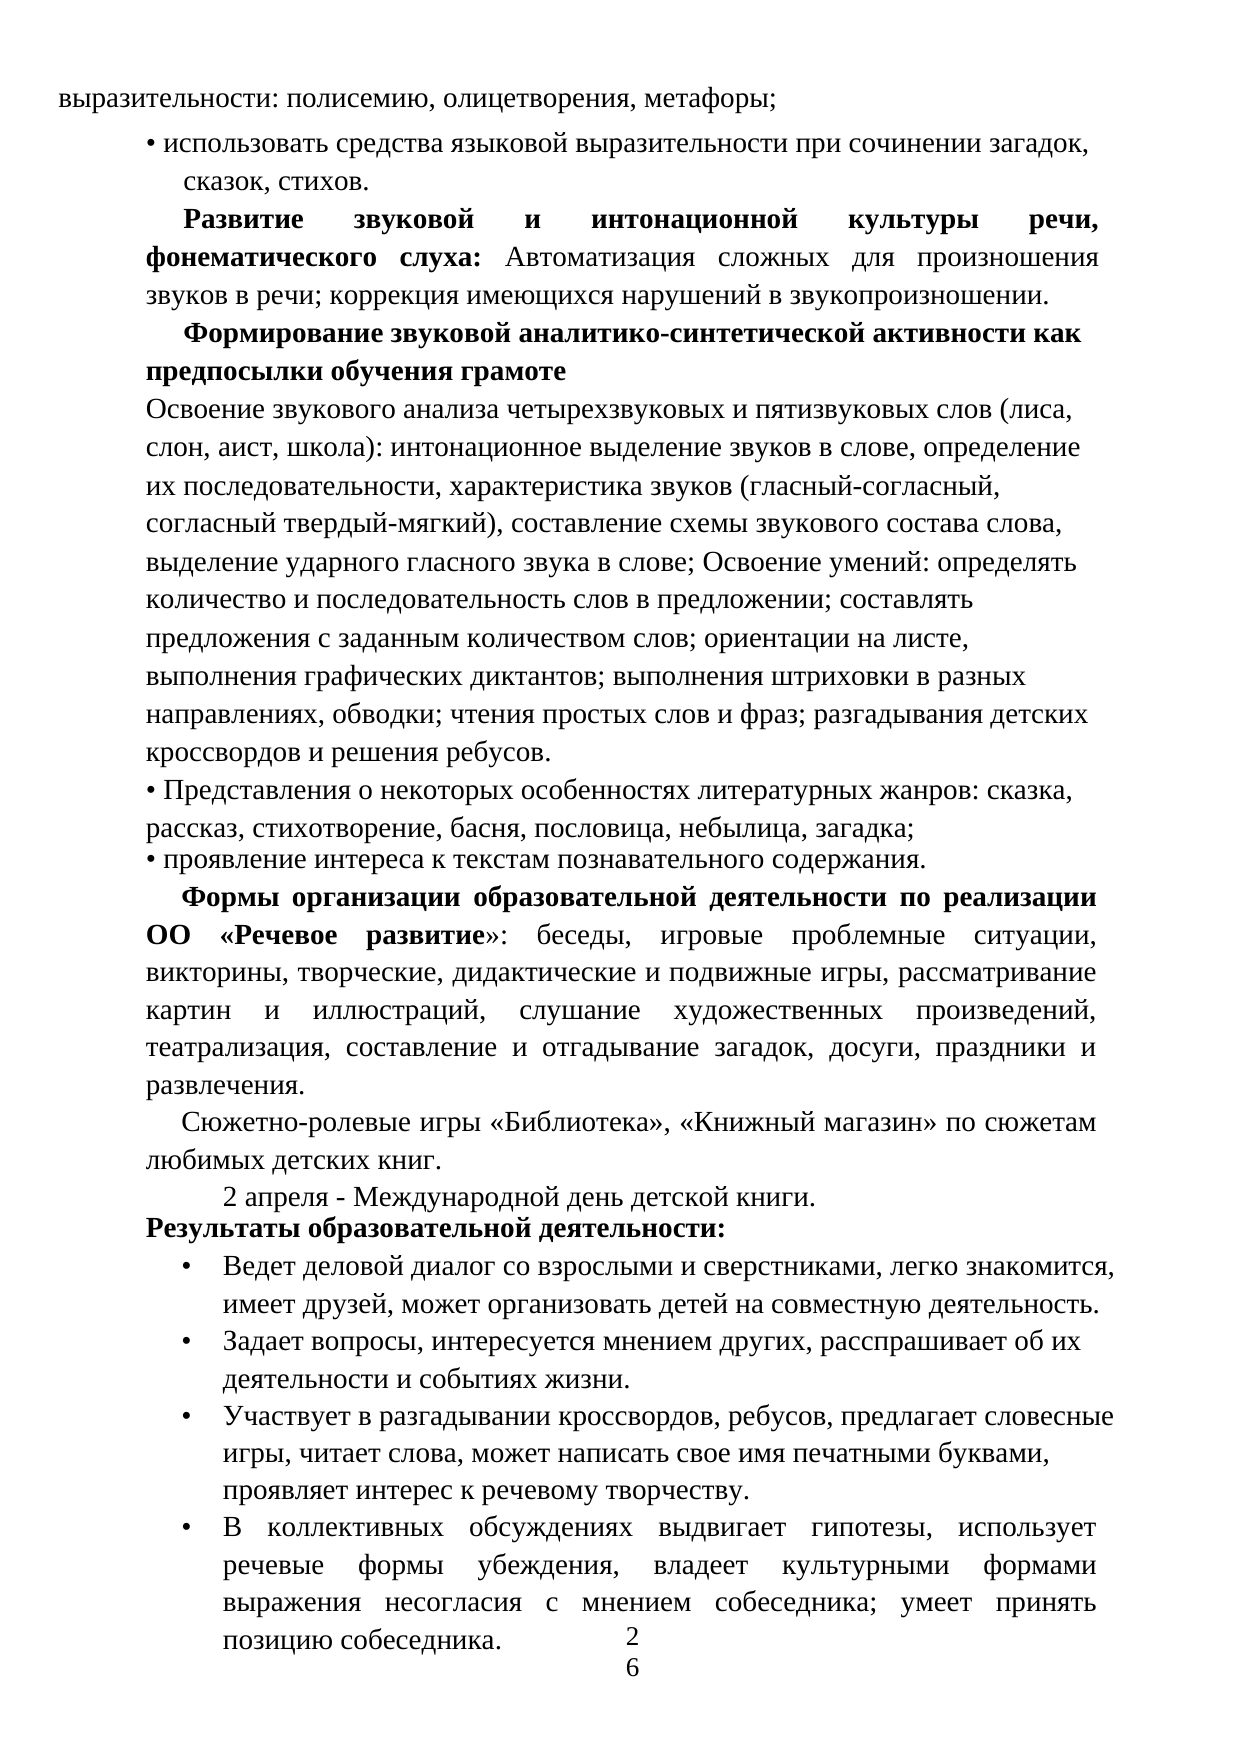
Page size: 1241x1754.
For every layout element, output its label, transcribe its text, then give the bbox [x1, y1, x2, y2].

list Ведет деловой диалог со взрослыми и сверстниками, легко знакомится, имеет друзей, может организовать детей на совместную деятельность. [181, 1246, 1149, 1321]
text Освоение звукового анализа четырехзвуковых и пятизвуковых слов (лиса, слон, аист, школа): интонационное выделение звуков в слове, определение их последовательности, характеристика звуков (гласный-согласный, согласный твердый-мягкий), составление схемы звукового состава слова, выделение ударного гласного звука в слове; Освоение умений: определять количество и последовательность слов в предложении; составлять предложения с заданным количеством слов; ориентации на листе, выполнения графических диктантов; выполнения штриховки в разных направлениях, обводки; чтения простых слов и фраз; разгадывания детских кроссвордов и решения ребусов. [146, 388, 1099, 769]
list Задает вопросы, интересуется мнением других, расспрашивает об их деятельности и событиях жизни. [181, 1321, 1149, 1396]
text Формирование звуковой аналитико-синтетической активности как предпосылки обучения грамоте [146, 312, 1099, 388]
text Развитие звуковой и интонационной культуры речи, фонематического слуха: Автоматизация сложных для произношения звуков в речи; коррекция имеющихся нарушений в звукопроизношении. [146, 198, 1099, 312]
text • Представления о некоторых особенностях литературных жанров: сказка, рассказ, стихотворение, басня, пословица, небылица, загадка; [146, 769, 1099, 845]
text • проявление интереса к текстам познавательного содержания. [146, 845, 1149, 874]
text 2 апреля - Международной день детской книги. [223, 1177, 1149, 1214]
text • использовать средства языковой выразительности при сочинении загадок, сказок, стихов. [146, 122, 1149, 198]
list В коллективных обсуждениях выдвигает гипотезы, использует речевые формы убеждения, владеет культурными формами выражения несогласия с мнением собеседника; умеет принять позицию собеседника. [181, 1507, 1097, 1657]
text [58, 77, 1149, 116]
text Результаты образовательной деятельности: [146, 1214, 1149, 1243]
text Формы организации образовательной деятельности по реализации ОО «Речевое развитие»: беседы, игровые проблемные ситуации, викторины, творческие, дидактические и подвижные игры, рассматривание картин и иллюстраций, слушание художественных произведений, театрализация, составление и отгадывание загадок, досуги, праздники и развлечения. [146, 877, 1097, 1102]
text Сюжетно-ролевые игры «Библиотека», «Книжный магазин» по сюжетам любимых детских книг. [146, 1102, 1097, 1177]
list Участвует в разгадывании кроссвордов, ребусов, предлагает словесные игры, читает слова, может написать свое имя печатными буквами, проявляет интерес к речевому творчеству. [181, 1396, 1149, 1507]
